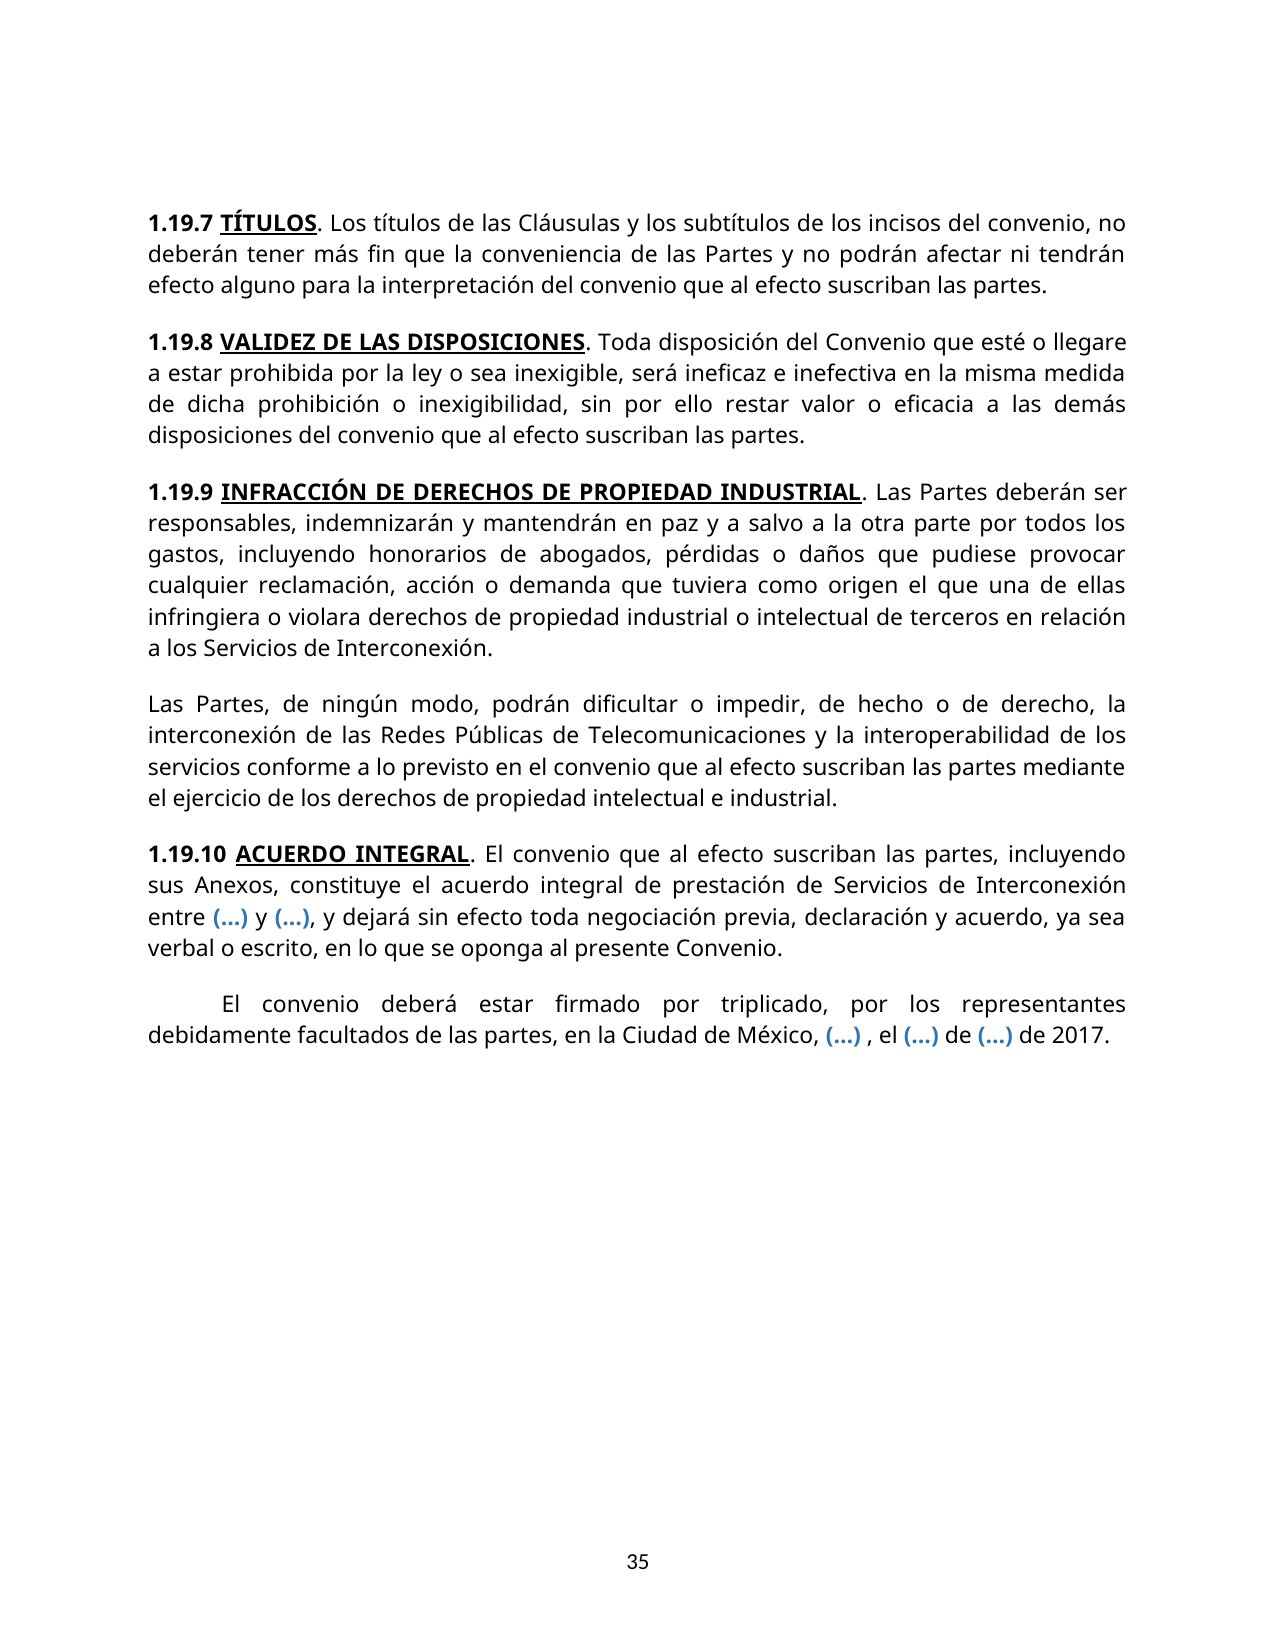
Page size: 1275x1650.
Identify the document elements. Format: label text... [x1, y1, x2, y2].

text El convenio deberá estar firmado por triplicado, por los representantes debidamente facultados de las partes, en la Ciudad de México, (…) , el (…) de (…) de 2017. [148, 988, 1127, 1051]
text 1.19.8 VALIDEZ DE LAS DISPOSICIONES. Toda disposición del Convenio que esté o llegare a estar prohibida por la ley o sea inexigible, será ineficaz e inefectiva en la misma medida de dicha prohibición o inexigibilidad, sin por ello restar valor o eficacia a las demás disposiciones del convenio que al efecto suscriban las partes. [148, 326, 1127, 451]
text 1.19.7 TÍTULOS. Los títulos de las Cláusulas y los subtítulos de los incisos del convenio, no deberán tener más fin que la conveniencia de las Partes y no podrán afectar ni tendrán efecto alguno para la interpretación del convenio que al efecto suscriban las partes. [148, 207, 1127, 301]
text 1.19.10 ACUERDO INTEGRAL. El convenio que al efecto suscriban las partes, incluyendo sus Anexos, constituye el acuerdo integral de prestación de Servicios de Interconexión entre (…) y (…), y dejará sin efecto toda negociación previa, declaración y acuerdo, ya sea verbal o escrito, en lo que se oponga al presente Convenio. [148, 838, 1127, 963]
text 1.19.9 INFRACCIÓN DE DERECHOS DE PROPIEDAD INDUSTRIAL. Las Partes deberán ser responsables, indemnizarán y mantendrán en paz y a salvo a la otra parte por todos los gastos, incluyendo honorarios de abogados, pérdidas o daños que pudiese provocar cualquier reclamación, acción o demanda que tuviera como origen el que una de ellas infringiera o violara derechos de propiedad industrial o intelectual de terceros en relación a los Servicios de Interconexión. [148, 476, 1127, 663]
text Las Partes, de ningún modo, podrán dificultar o impedir, de hecho o de derecho, la interconexión de las Redes Públicas de Telecomunicaciones y la interoperabilidad de los servicios conforme a lo previsto en el convenio que al efecto suscriban las partes mediante el ejercicio de los derechos de propiedad intelectual e industrial. [148, 688, 1127, 813]
